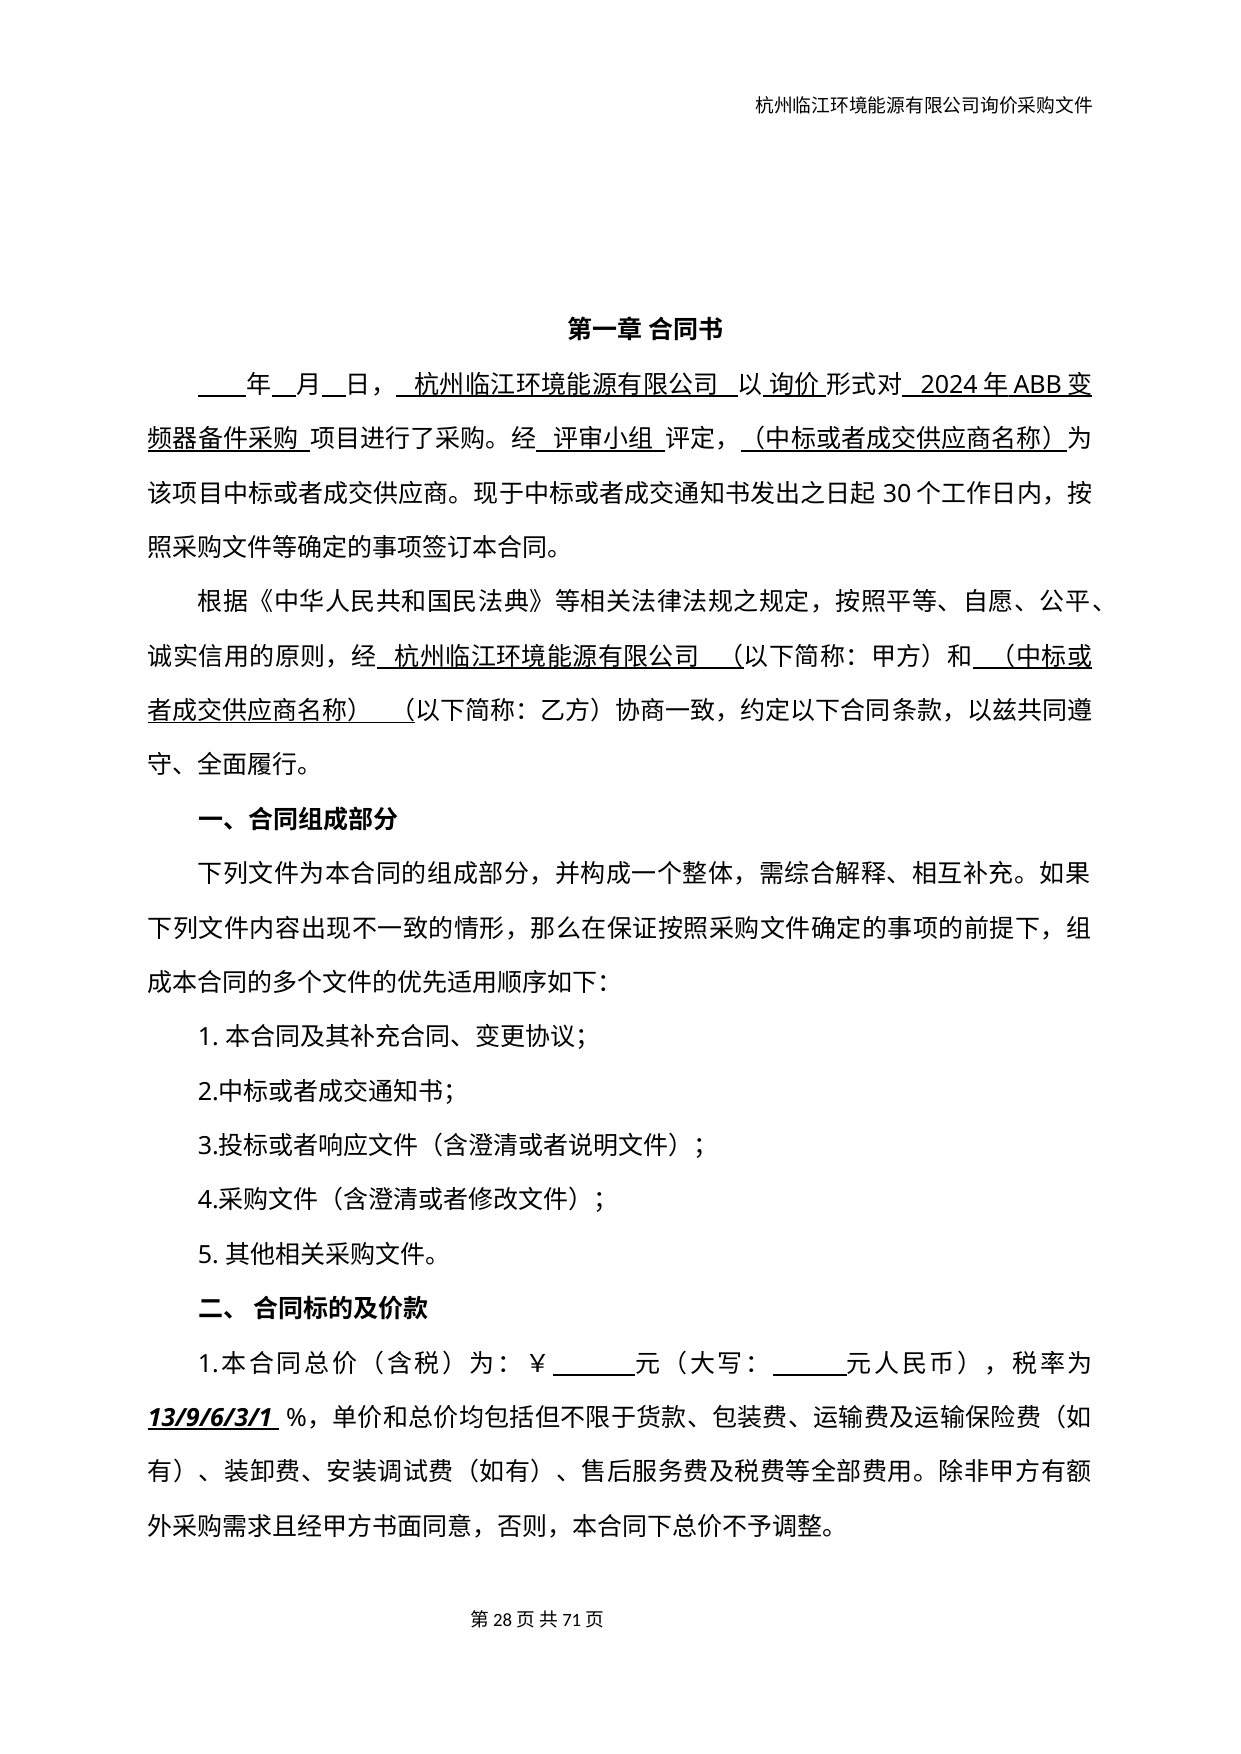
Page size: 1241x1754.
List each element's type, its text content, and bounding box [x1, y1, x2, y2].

text 5. 其他相关采购文件。 [148, 1234, 1092, 1271]
text 年 月 日， 杭州临江环境能源有限公司 以 询价 形式对 2024年ABB变频器备件采购 项目进行了采购。经 评审小组 评定，（中标或者成交供应商名称）为该项目中标或者成交供应商。现于中标或者成交通知书发出之日起30个工作日内，按照采购文件等确定的事项签订本合同。 [148, 364, 1092, 564]
text 根据《中华人民共和国民法典》等相关法律法规之规定，按照平等、自愿、公平、诚实信用的原则，经 杭州临江环境能源有限公司 （以下简称：甲方）和 （中标或者成交供应商名称） （以下简称：乙方）协商一致，约定以下合同条款，以兹共同遵守、全面履行。 [148, 582, 1092, 781]
text 二、 合同标的及价款 [148, 1289, 1092, 1325]
text 1.本合同总价（含税）为：￥ 元（大写： 元人民币），税率为 13/9/6/3/1 %，单价和总价均包括但不限于货款、包装费、运输费及运输保险费（如有）、装卸费、安装调试费（如有）、售后服务费及税费等全部费用。除非甲方有额外采购需求且经甲方书面同意，否则，本合同下总价不予调整。 [148, 1343, 1092, 1542]
text 第一章 合同书 [148, 310, 1092, 346]
text 1. 本合同及其补充合同、变更协议； [148, 1017, 1092, 1053]
text 一、合同组成部分 [148, 799, 1092, 836]
text 3.投标或者响应文件（含澄清或者说明文件）； [148, 1126, 1092, 1162]
text 下列文件为本合同的组成部分，并构成一个整体，需综合解释、相互补充。如果下列文件内容出现不一致的情形，那么在保证按照采购文件确定的事项的前提下，组成本合同的多个文件的优先适用顺序如下： [148, 854, 1092, 999]
text 4.采购文件（含澄清或者修改文件）； [148, 1180, 1092, 1216]
text 2.中标或者成交通知书； [148, 1071, 1092, 1107]
